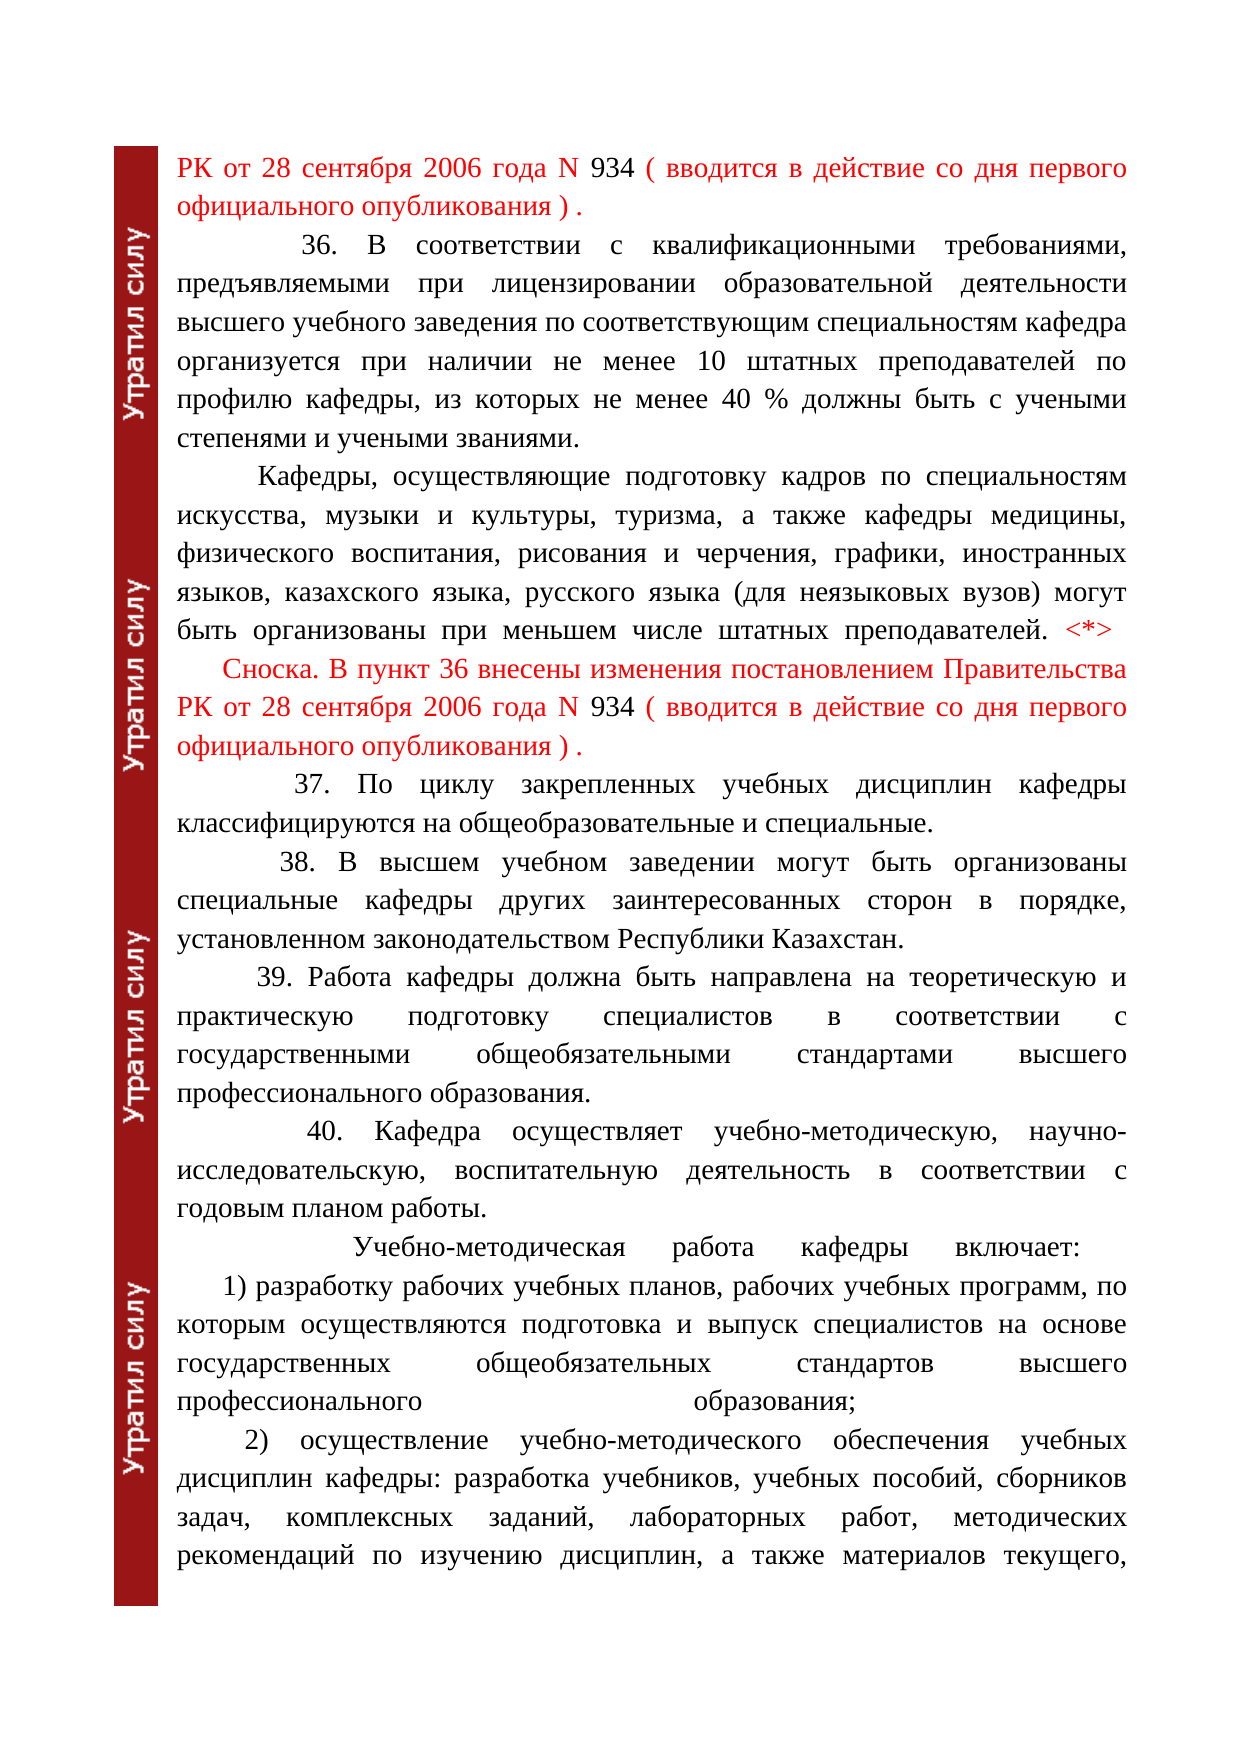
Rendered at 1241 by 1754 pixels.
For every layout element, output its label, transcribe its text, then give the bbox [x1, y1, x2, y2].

picture [114, 1571, 158, 1606]
picture [114, 1224, 158, 1229]
picture [114, 1108, 158, 1113]
text 36. В соответствии с квалификационными требованиями, предъявляемыми при лицензировании образовательной деятельности высшего учебного заведения по соответствующим специальностям кафедра организуется при наличии не менее 10 штатных преподавателей по профилю кафедры, из которых не менее 40 % должны быть с учеными степенями и учеными званиями. [112, 227, 1128, 453]
text 37. По циклу закрепленных учебных дисциплин кафедры классифицируются на общеобразовательные и специальные. [112, 767, 1128, 839]
picture [114, 222, 158, 227]
text Кафедры, осуществляющие подготовку кадров по специальностям искусства, музыки и культуры, туризма, а также кафедры медицины, физического воспитания, рисования и черчения, графики, иностранных языков, казахского языка, русского языка (для неязыковых вузов) могут быть организованы при меньшем числе штатных преподавателей. <*> Сноска. В пункт 36 внесены изменения постановлением Правительства РК от 28 сентября 2006 года N 934 ( вводится в действие со дня первого официального опубликования ) . [112, 458, 1128, 762]
picture [114, 146, 158, 150]
picture [114, 453, 158, 458]
text 38. В высшем учебном заведении могут быть организованы специальные кафедры других заинтересованных сторон в порядке, установленном законодательством Республики Казахстан. [112, 844, 1128, 954]
picture [114, 762, 158, 767]
text 40. Кафедра осуществляет учебно-методическую, научно-исследовательскую, воспитательную деятельность в соответствии с годовым планом работы. [112, 1113, 1128, 1224]
picture [114, 839, 158, 844]
text 39. Работа кафедры должна быть направлена на теоретическую и практическую подготовку специалистов в соответствии с государственными общеобязательными стандартами высшего профессионального образования. [112, 959, 1128, 1108]
picture [114, 954, 158, 959]
